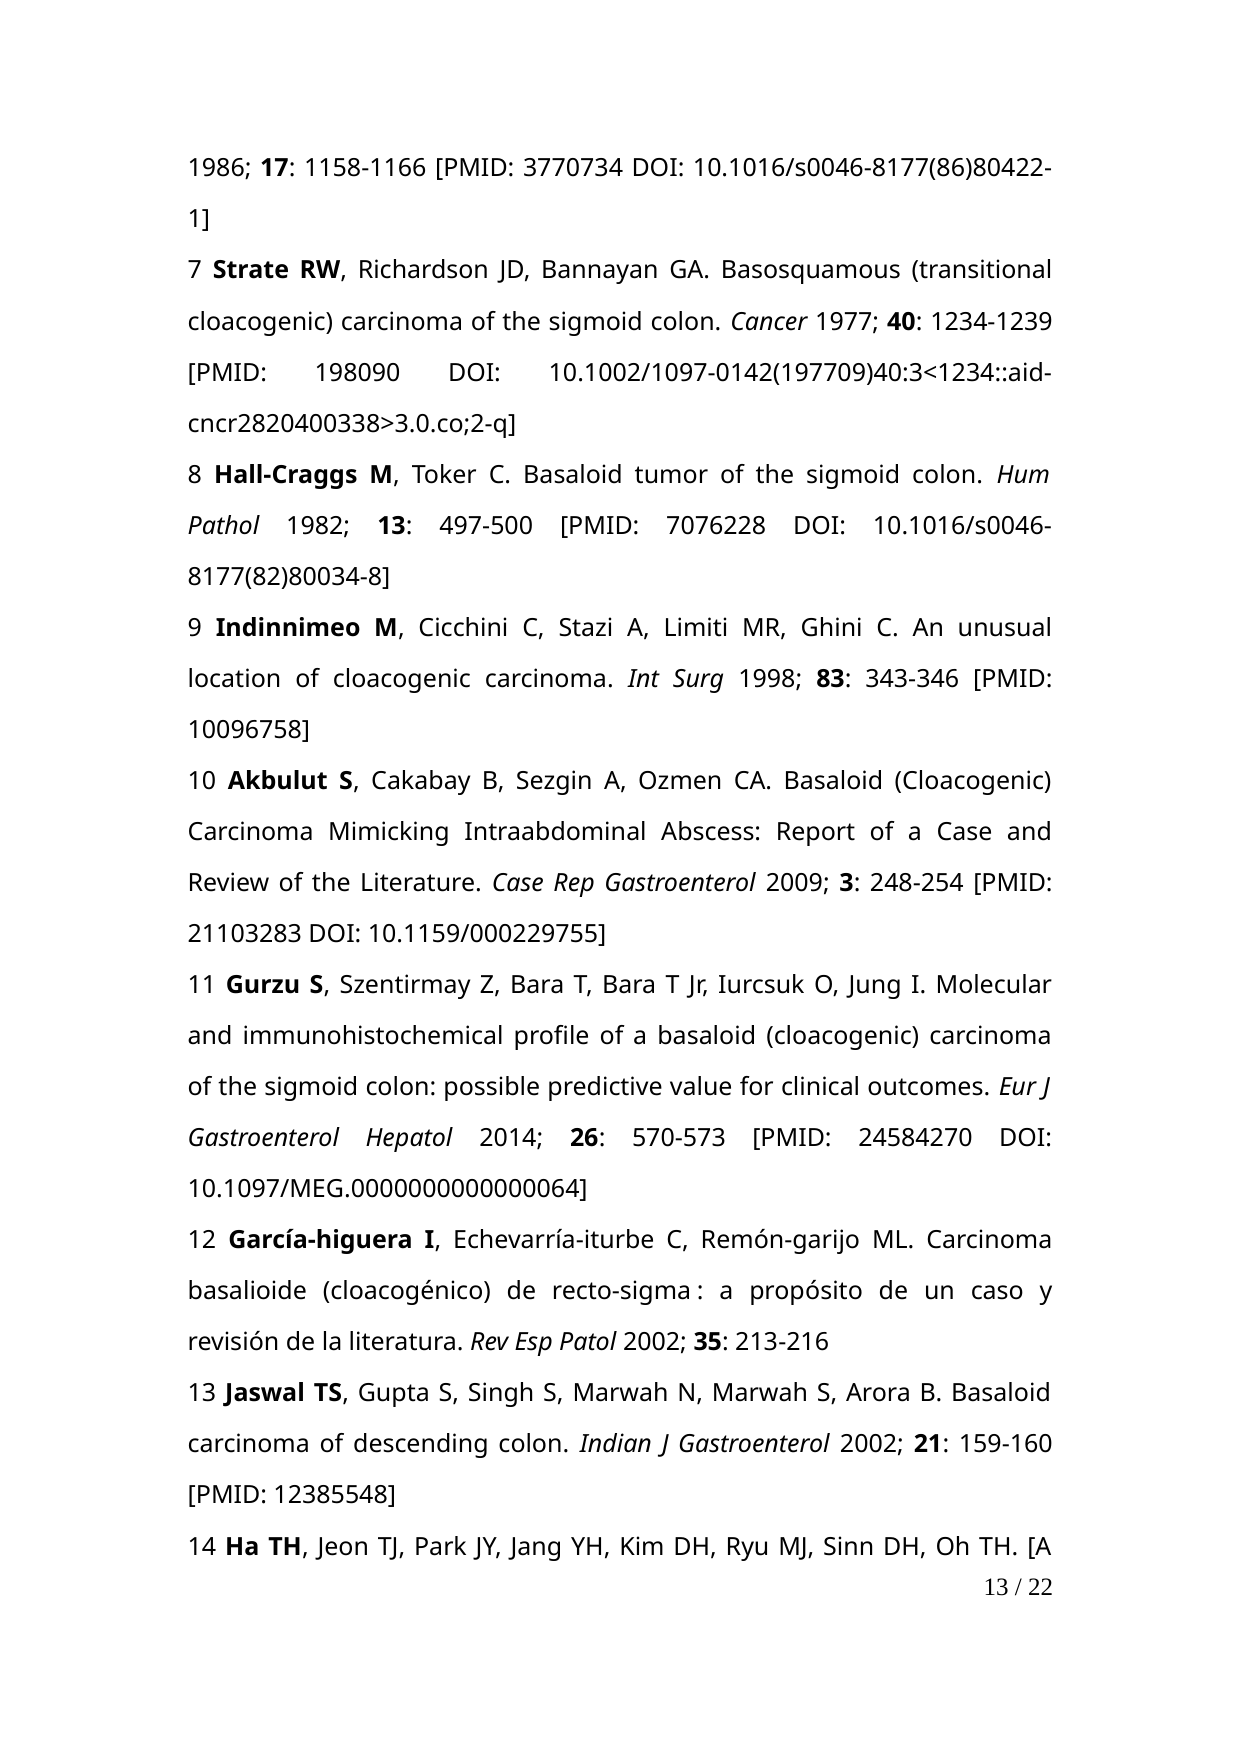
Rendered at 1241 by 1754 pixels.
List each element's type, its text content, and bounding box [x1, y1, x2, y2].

text 11 Gurzu S, Szentirmay Z, Bara T, Bara T Jr, Iurcsuk O, Jung I. Molecular and immunohistochemical profile of a basaloid (cloacogenic) carcinoma of the sigmoid colon: possible predictive value for clinical outcomes. Eur J Gastroenterol Hepatol 2014; 26: 570-573 [PMID: 24584270 DOI: 10.1097/MEG.0000000000000064] [187, 967, 1053, 1205]
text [187, 1528, 1053, 1562]
text 13 Jaswal TS, Gupta S, Singh S, Marwah N, Marwah S, Arora B. Basaloid carcinoma of descending colon. Indian J Gastroenterol 2002; 21: 159-160 [PMID: 12385548] [187, 1375, 1053, 1511]
text 12 García-higuera I, Echevarría-iturbe C, Remón-garijo ML. Carcinoma basalioide (cloacogénico) de recto-sigma : a propósito de un caso y revisión de la literatura. Rev Esp Patol 2002; 35: 213-216 [187, 1222, 1053, 1358]
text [187, 150, 1053, 235]
text 7 Strate RW, Richardson JD, Bannayan GA. Basosquamous (transitional cloacogenic) carcinoma of the sigmoid colon. Cancer 1977; 40: 1234-1239 [PMID: 198090 DOI: 10.1002/1097-0142(197709)40:3<1234::aid-cncr2820400338>3.0.co;2-q] [187, 252, 1053, 439]
text 8 Hall-Craggs M, Toker C. Basaloid tumor of the sigmoid colon. Hum Pathol 1982; 13: 497-500 [PMID: 7076228 DOI: 10.1016/s0046-8177(82)80034-8] [187, 456, 1053, 592]
text 9 Indinnimeo M, Cicchini C, Stazi A, Limiti MR, Ghini C. An unusual location of cloacogenic carcinoma. Int Surg 1998; 83: 343-346 [PMID: 10096758] [187, 609, 1053, 746]
text 10 Akbulut S, Cakabay B, Sezgin A, Ozmen CA. Basaloid (Cloacogenic) Carcinoma Mimicking Intraabdominal Abscess: Report of a Case and Review of the Literature. Case Rep Gastroenterol 2009; 3: 248-254 [PMID: 21103283 DOI: 10.1159/000229755] [187, 762, 1053, 950]
